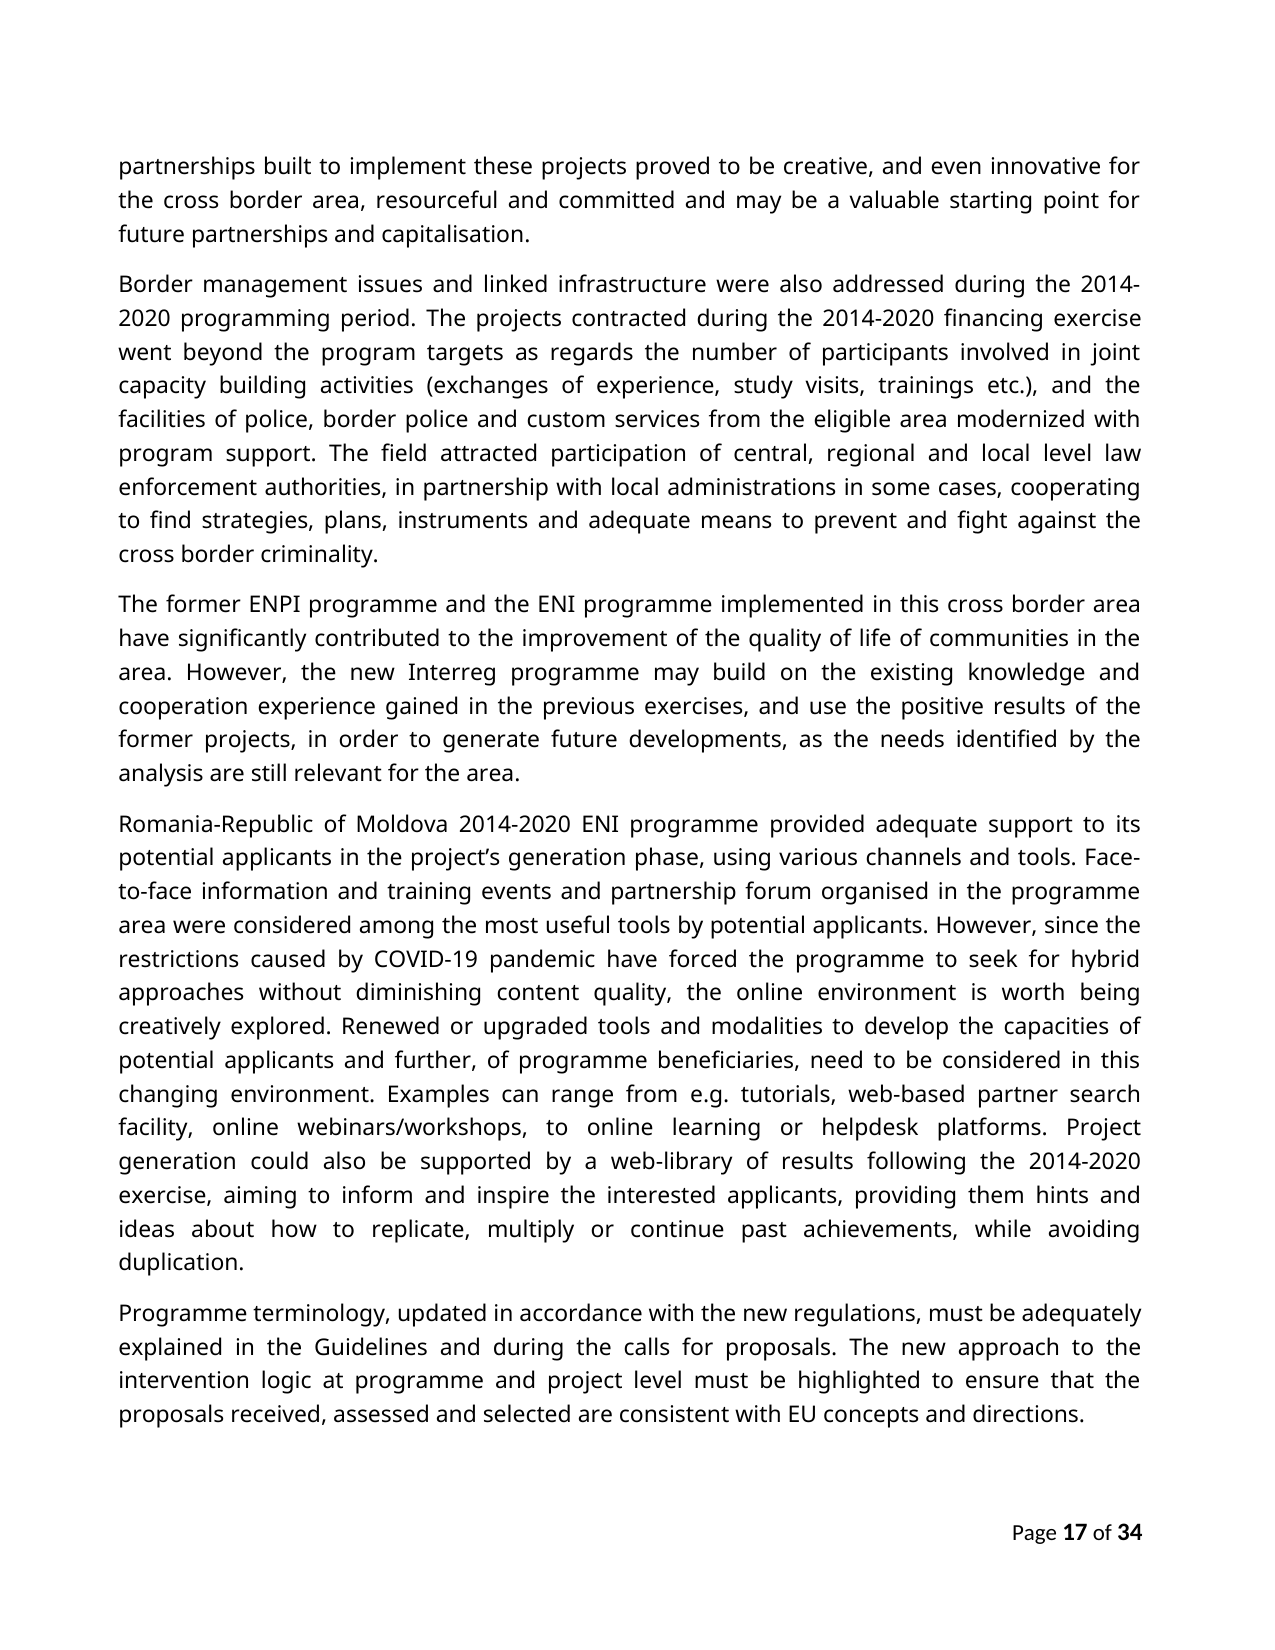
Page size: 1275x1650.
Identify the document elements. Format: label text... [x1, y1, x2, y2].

text The former ENPI programme and the ENI programme implemented in this cross border area have significantly contributed to the improvement of the quality of life of communities in the area. However, the new Interreg programme may build on the existing knowledge and cooperation experience gained in the previous exercises, and use the positive results of the former projects, in order to generate future developments, as the needs identified by the analysis are still relevant for the area. [118, 588, 1142, 788]
text Programme terminology, updated in accordance with the new regulations, must be adequately explained in the Guidelines and during the calls for proposals. The new approach to the intervention logic at programme and project level must be highlighted to ensure that the proposals received, assessed and selected are consistent with EU concepts and directions. [118, 1297, 1142, 1429]
text Border management issues and linked infrastructure were also addressed during the 2014-2020 programming period. The projects contracted during the 2014-2020 financing exercise went beyond the program targets as regards the number of participants involved in joint capacity building activities (exchanges of experience, study visits, trainings etc.), and the facilities of police, border police and custom services from the eligible area modernized with program support. The field attracted participation of central, regional and local level law enforcement authorities, in partnership with local administrations in some cases, cooperating to find strategies, plans, instruments and adequate means to prevent and fight against the cross border criminality. [118, 268, 1142, 569]
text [118, 150, 1142, 249]
text Romania-Republic of Moldova 2014-2020 ENI programme provided adequate support to its potential applicants in the project’s generation phase, using various channels and tools. Face-to-face information and training events and partnership forum organised in the programme area were considered among the most useful tools by potential applicants. However, since the restrictions caused by COVID-19 pandemic have forced the programme to seek for hybrid approaches without diminishing content quality, the online environment is worth being creatively explored. Renewed or upgraded tools and modalities to develop the capacities of potential applicants and further, of programme beneficiaries, need to be considered in this changing environment. Examples can range from e.g. tutorials, web-based partner search facility, online webinars/workshops, to online learning or helpdesk platforms. Project generation could also be supported by a web-library of results following the 2014-2020 exercise, aiming to inform and inspire the interested applicants, providing them hints and ideas about how to replicate, multiply or continue past achievements, while avoiding duplication. [118, 807, 1142, 1277]
